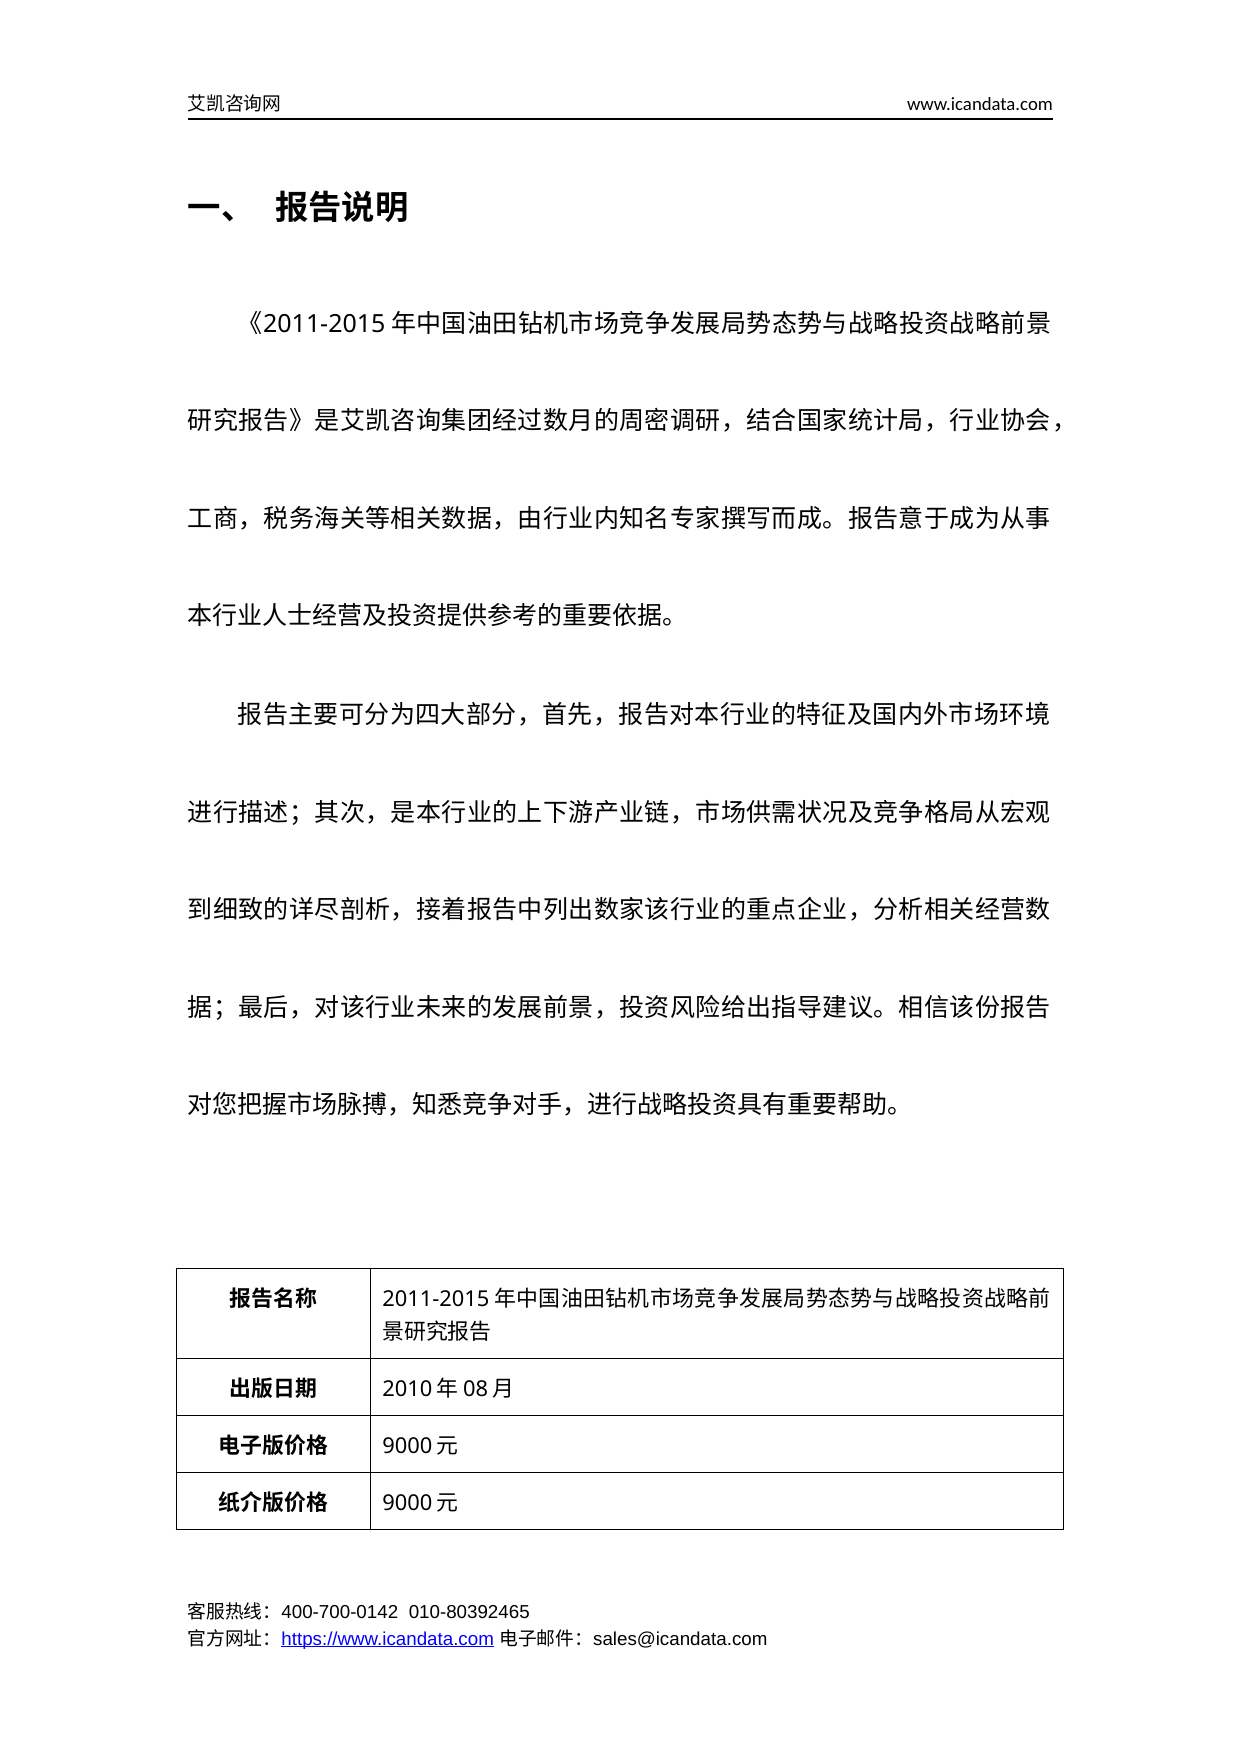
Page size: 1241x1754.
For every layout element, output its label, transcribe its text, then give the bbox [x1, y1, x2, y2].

table_cell 电子版价格 [177, 1416, 370, 1472]
table_cell 出版日期 [177, 1359, 370, 1415]
table_cell 2010年08月 [371, 1359, 1063, 1415]
table_cell 9000元 [371, 1473, 1063, 1529]
table_header 2011-2015年中国油田钻机市场竞争发展局势态势与战略投资战略前景研究报告 [371, 1269, 1063, 1358]
text 《2011-2015年中国油田钻机市场竞争发展局势态势与战略投资战略前景研究报告》是艾凯咨询集团经过数月的周密调研，结合国家统计局，行业协会，工商，税务海关等相关数据，由行业内知名专家撰写而成。报告意于成为从事本行业人士经营及投资提供参考的重要依据。 [187, 289, 1053, 646]
table_cell 纸介版价格 [177, 1473, 370, 1529]
subtitle 报告说明 [187, 172, 1053, 237]
text 报告主要可分为四大部分，首先，报告对本行业的特征及国内外市场环境进行描述；其次，是本行业的上下游产业链，市场供需状况及竞争格局从宏观到细致的详尽剖析，接着报告中列出数家该行业的重点企业，分析相关经营数据；最后，对该行业未来的发展前景，投资风险给出指导建议。相信该份报告对您把握市场脉搏，知悉竞争对手，进行战略投资具有重要帮助。 [187, 681, 1053, 1136]
table_header 报告名称 [177, 1269, 370, 1358]
table_cell 9000元 [371, 1416, 1063, 1472]
